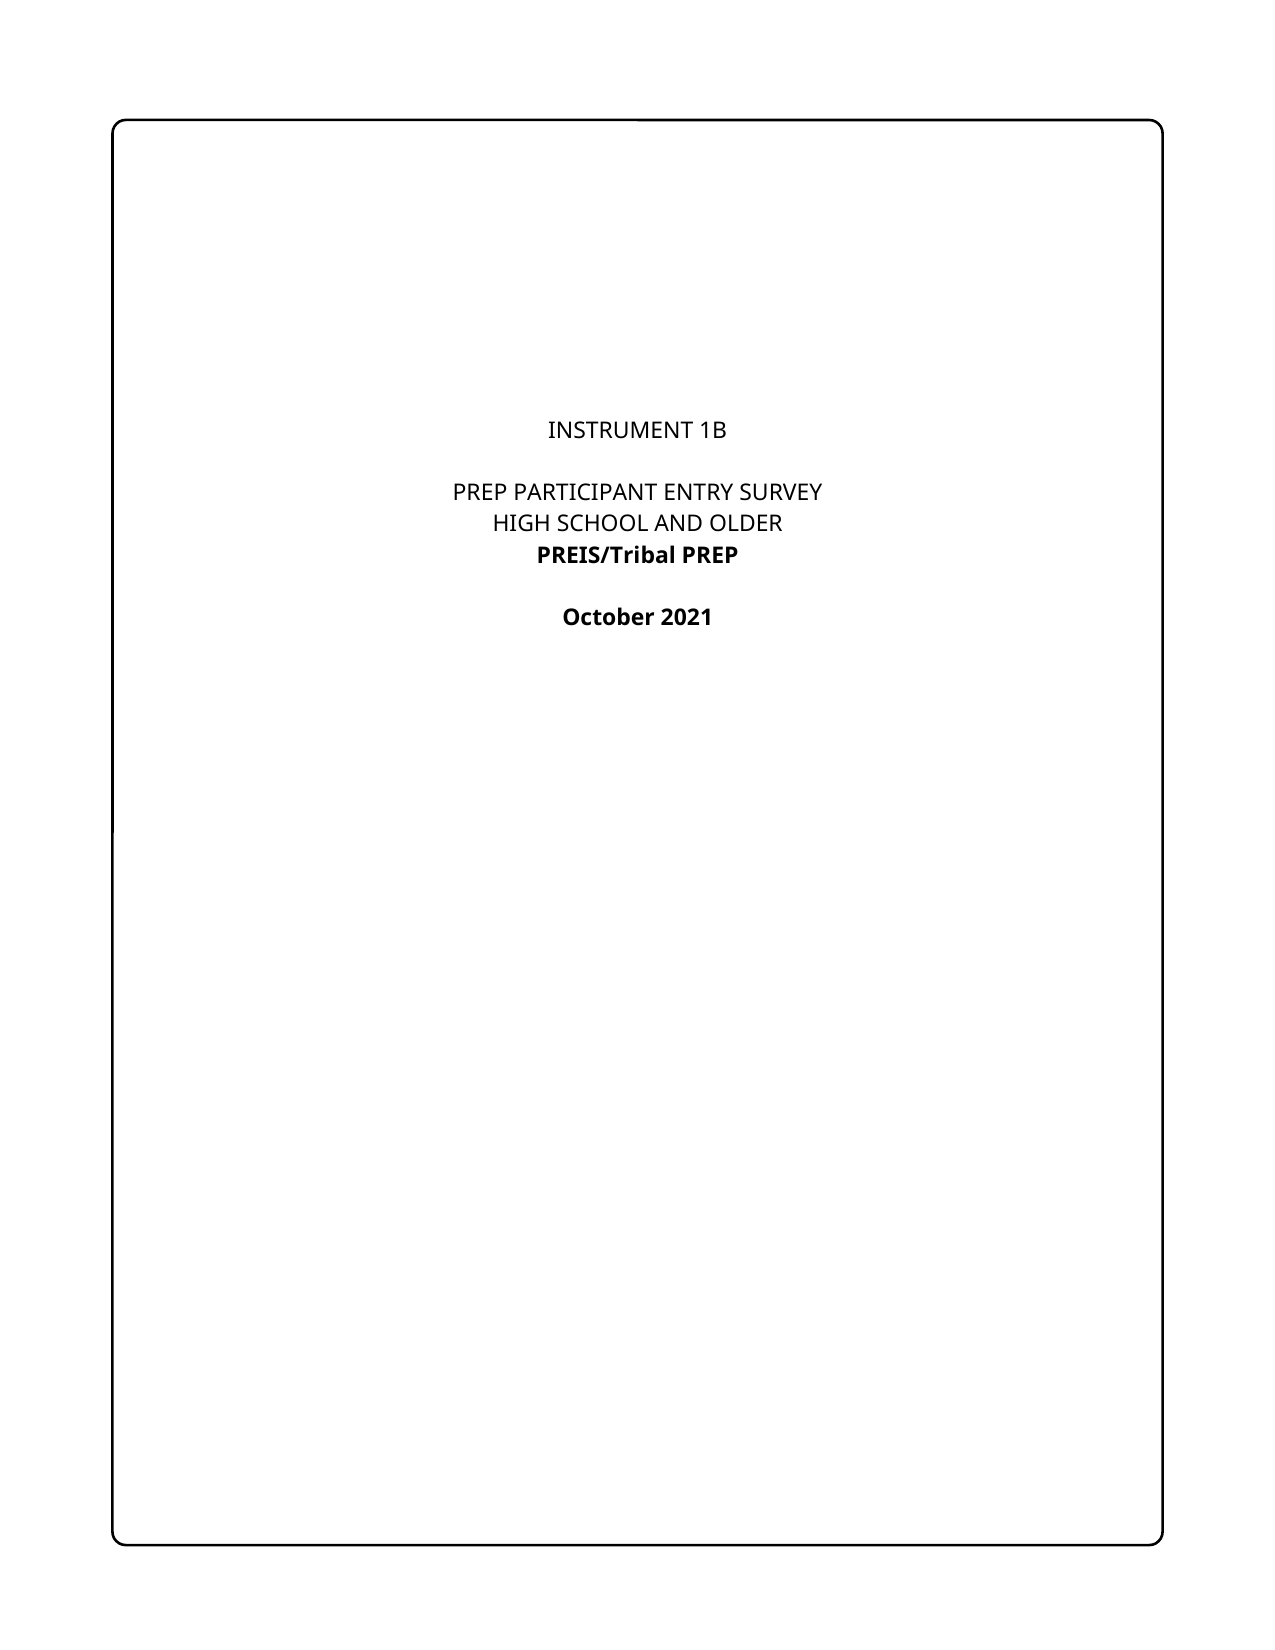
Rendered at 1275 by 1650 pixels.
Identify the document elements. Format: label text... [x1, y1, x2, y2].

text PREP PARTICIPANT ENTRY SURVEY [150, 476, 1125, 507]
text INSTRUMENT 1B [150, 413, 1125, 445]
text HIGH SCHOOL AND OLDER [150, 507, 1125, 538]
text October 2021 [150, 601, 1125, 632]
text PREIS/Tribal PREP [150, 538, 1125, 570]
